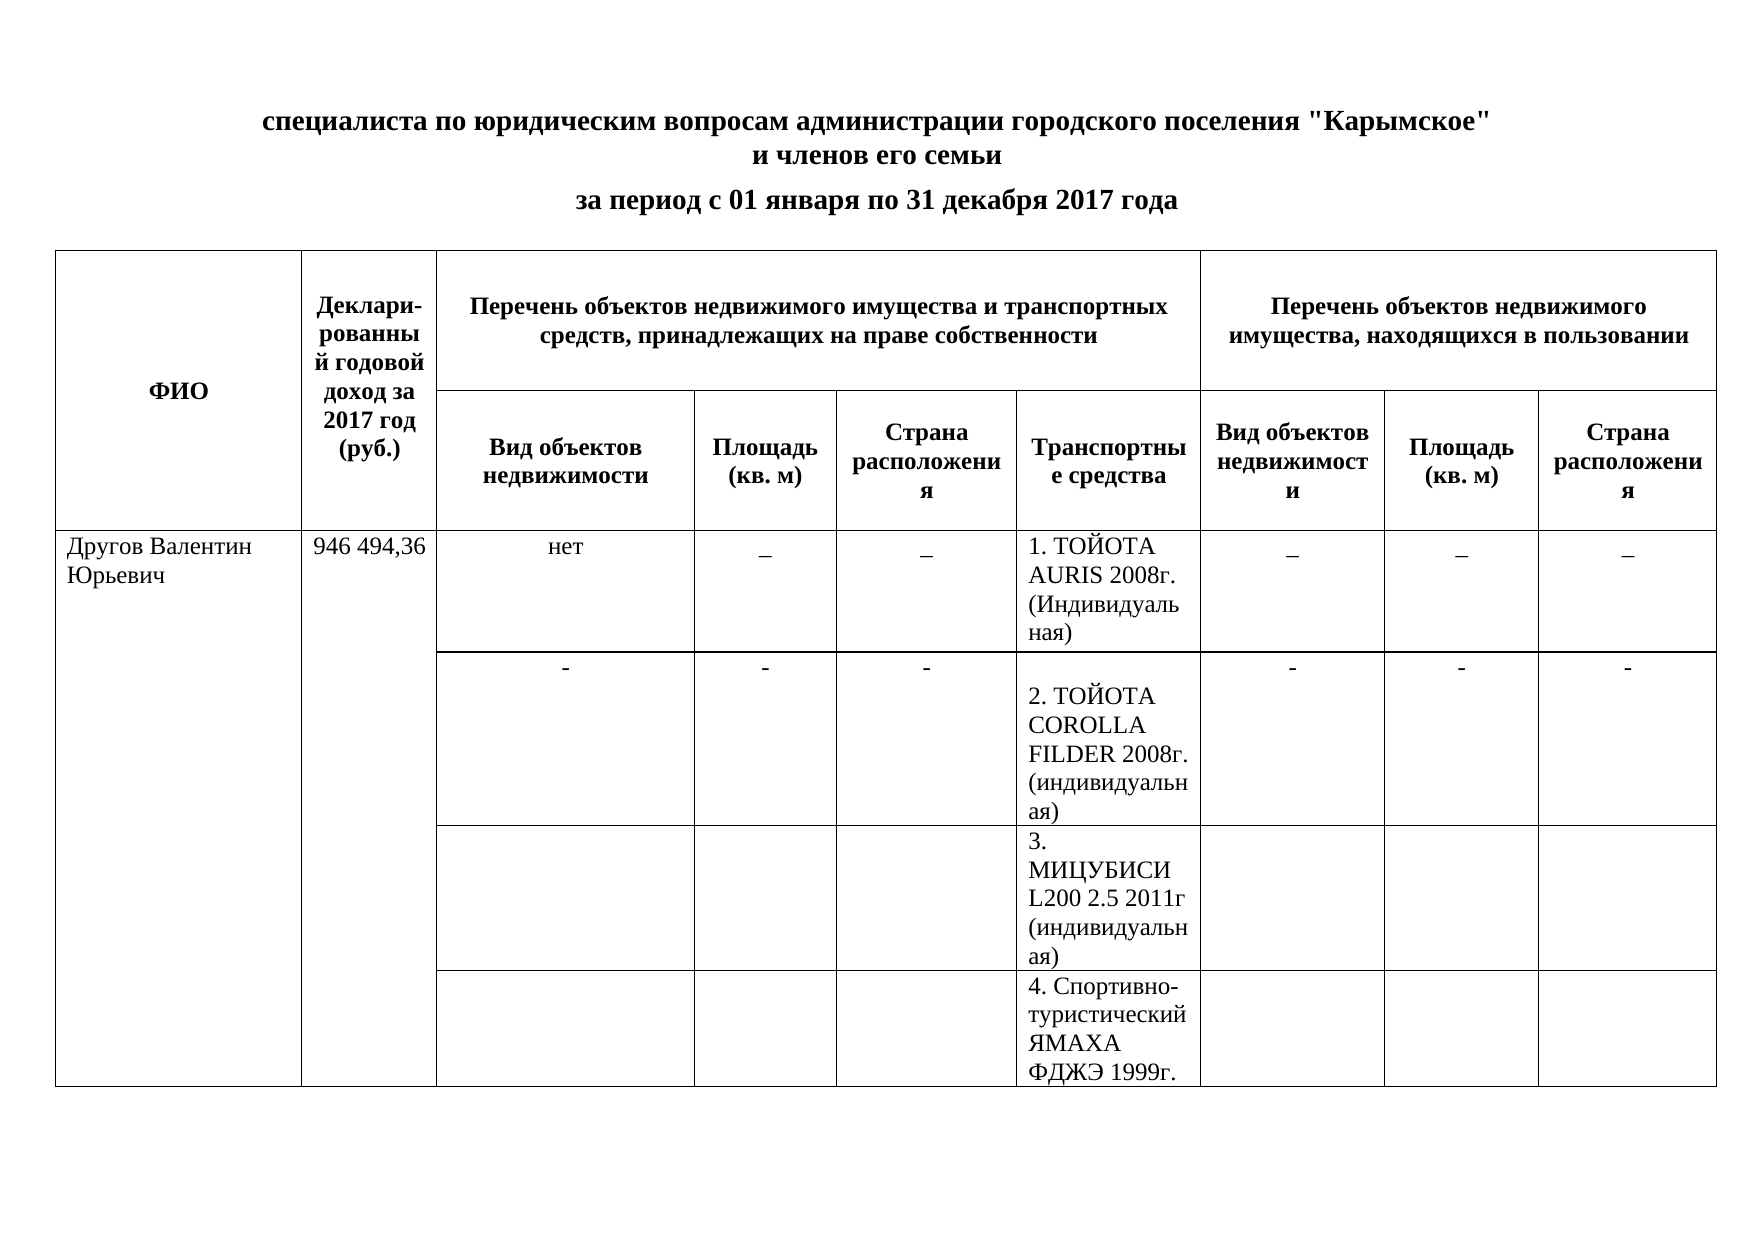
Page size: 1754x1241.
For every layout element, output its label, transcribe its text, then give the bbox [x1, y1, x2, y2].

table_cell - [695, 653, 836, 825]
text и членов его семьи [118, 137, 1636, 171]
table_cell Вид объектов недвижимости [1201, 391, 1384, 530]
table_cell [1201, 826, 1384, 970]
text за период с 01 января по 31 декабря 2017 года [118, 182, 1636, 216]
table_cell нет [437, 531, 694, 651]
table_cell Страна расположения [837, 391, 1016, 530]
table_cell [837, 971, 1016, 1086]
table_cell Площадь (кв. м) [1385, 391, 1538, 530]
table_cell _ [1201, 531, 1384, 651]
table_header Перечень объектов недвижимого имущества и транспортных средств, принадлежащих на праве собственности [437, 251, 1200, 390]
table_cell - [1201, 653, 1384, 825]
table_cell [1201, 971, 1384, 1086]
table_cell [695, 971, 836, 1086]
table_cell [1385, 826, 1538, 970]
table_cell Вид объектов недвижимости [437, 391, 694, 530]
table_cell - [1539, 653, 1716, 825]
table_cell Другов Валентин Юрьевич [56, 531, 301, 1086]
table_cell [695, 826, 836, 970]
table_cell Транспортные средства [1017, 391, 1200, 530]
text специалиста по юридическим вопросам администрации городского поселения "Карымское" [118, 103, 1636, 137]
table_header Перечень объектов недвижимого имущества, находящихся в пользовании [1201, 251, 1716, 390]
table_cell [437, 971, 694, 1086]
table_cell _ [1539, 531, 1716, 651]
table_cell _ [695, 531, 836, 651]
table_cell 1. ТОЙОТА AURIS 2008г. (Индивидуальная) [1017, 531, 1200, 651]
table_cell [837, 826, 1016, 970]
table_cell Страна расположения [1539, 391, 1716, 530]
table_cell 4. Спортивно-туристический ЯМАХА ФДЖЭ 1999г. [1017, 971, 1200, 1086]
table_cell _ [1385, 531, 1538, 651]
table_cell - [837, 653, 1016, 825]
table_cell 3. МИЦУБИСИ L200 2.5 2011г (индивидуальная) [1017, 826, 1200, 970]
table_header ФИО [56, 251, 301, 530]
table_cell [437, 826, 694, 970]
table_cell _ [837, 531, 1016, 651]
table_cell - [1385, 653, 1538, 825]
table_cell [1385, 971, 1538, 1086]
table_cell [1539, 826, 1716, 970]
table_cell [1539, 971, 1716, 1086]
table_cell Площадь (кв. м) [695, 391, 836, 530]
table_cell 2. ТОЙОТА COROLLA FILDER 2008г. (индивидуальная) [1017, 653, 1200, 825]
table_cell - [437, 653, 694, 825]
table_cell 946 494,36 [302, 531, 436, 1086]
table_header Деклари-рованный годовой доход за 2017 год (руб.) [302, 251, 436, 530]
